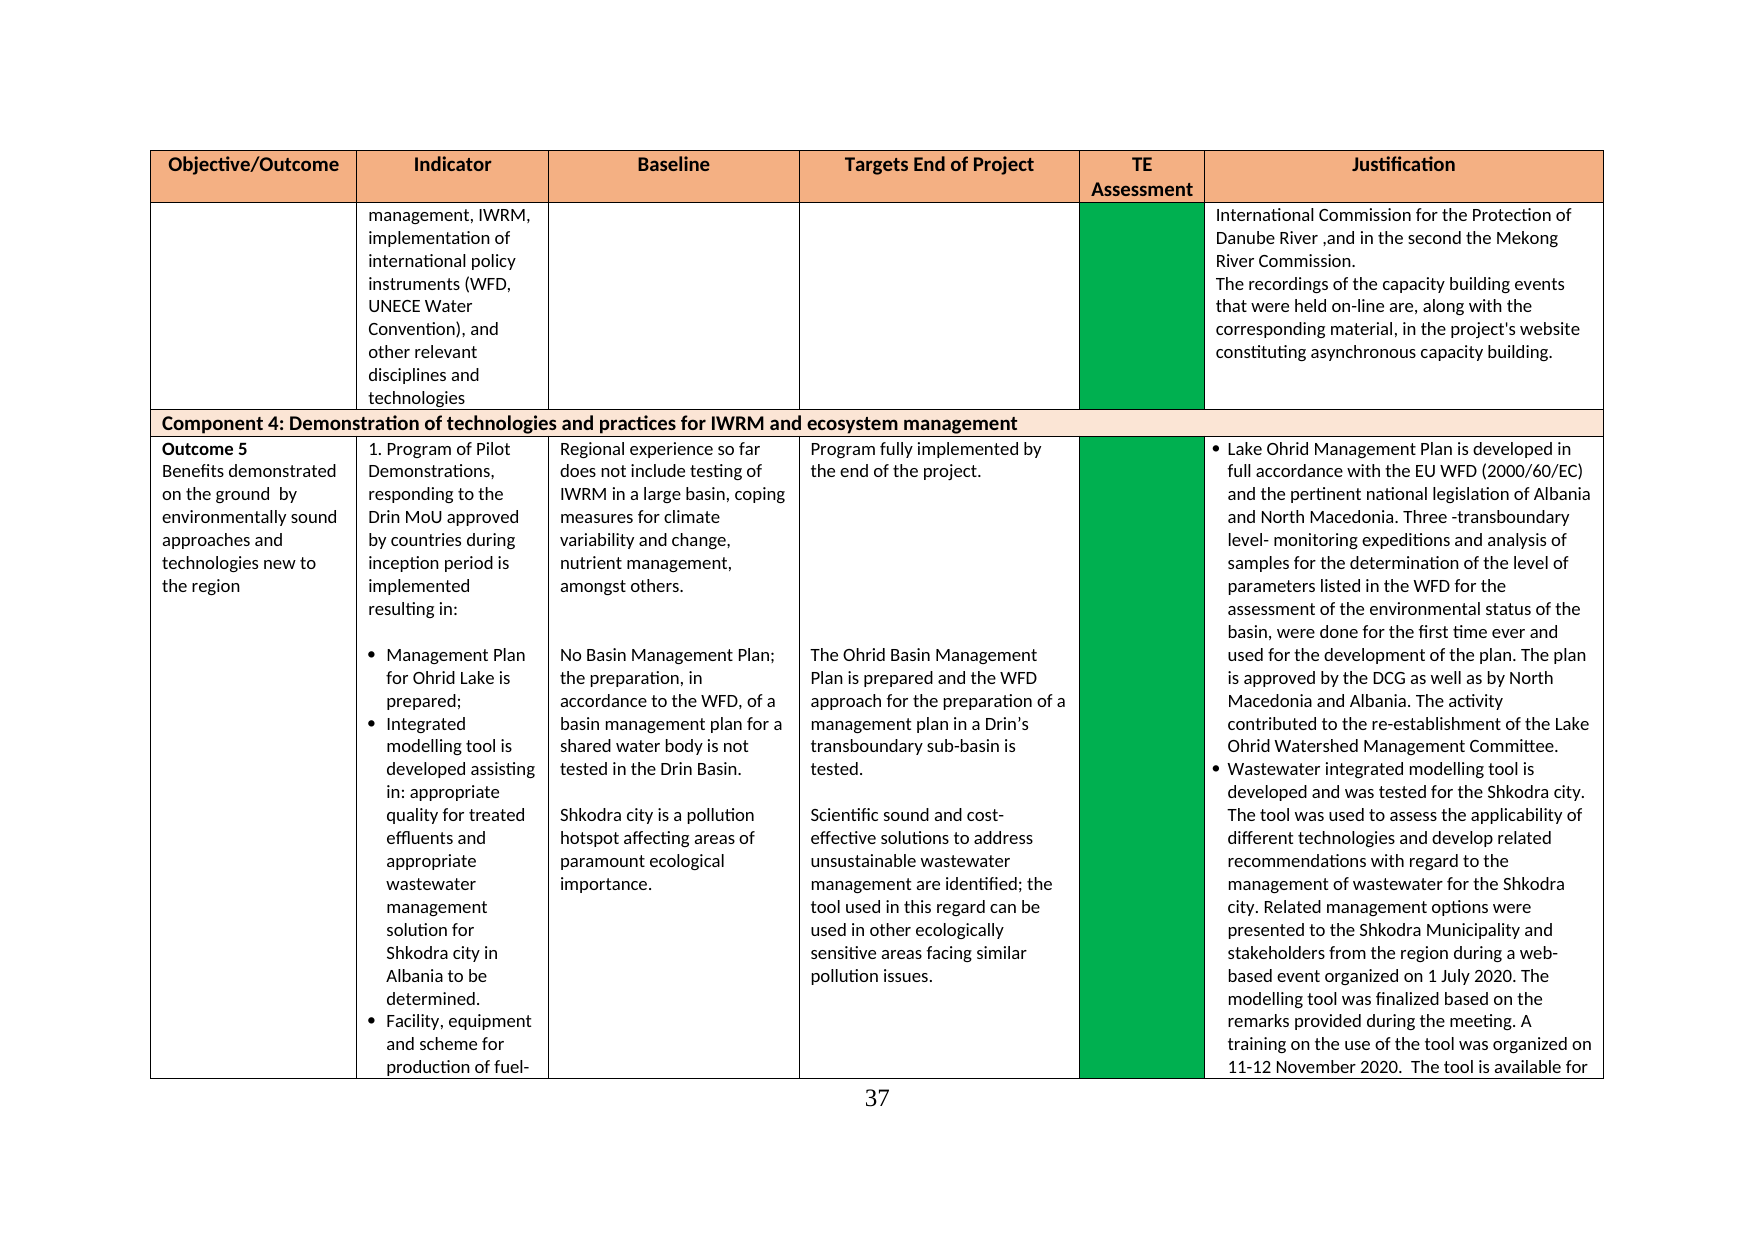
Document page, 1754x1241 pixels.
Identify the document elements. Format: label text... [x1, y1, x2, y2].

table_header Baseline [549, 151, 799, 202]
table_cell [151, 437, 356, 1078]
table_header Targets End of Project [800, 151, 1079, 202]
table_cell [1080, 437, 1204, 1078]
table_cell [1205, 437, 1603, 1078]
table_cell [357, 437, 548, 1078]
table_cell [1080, 203, 1204, 409]
table_header TE Assessment [1080, 151, 1204, 202]
table_cell Component 4: Demonstration of technologies and practices for IWRM and ecosystem management [151, 410, 1603, 436]
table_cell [357, 203, 548, 409]
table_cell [549, 437, 799, 1078]
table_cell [1205, 203, 1603, 409]
table_header Justification [1205, 151, 1603, 202]
table_header Indicator [357, 151, 548, 202]
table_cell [800, 437, 1079, 1078]
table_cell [800, 203, 1079, 409]
table_header Objective/Outcome [151, 151, 356, 202]
